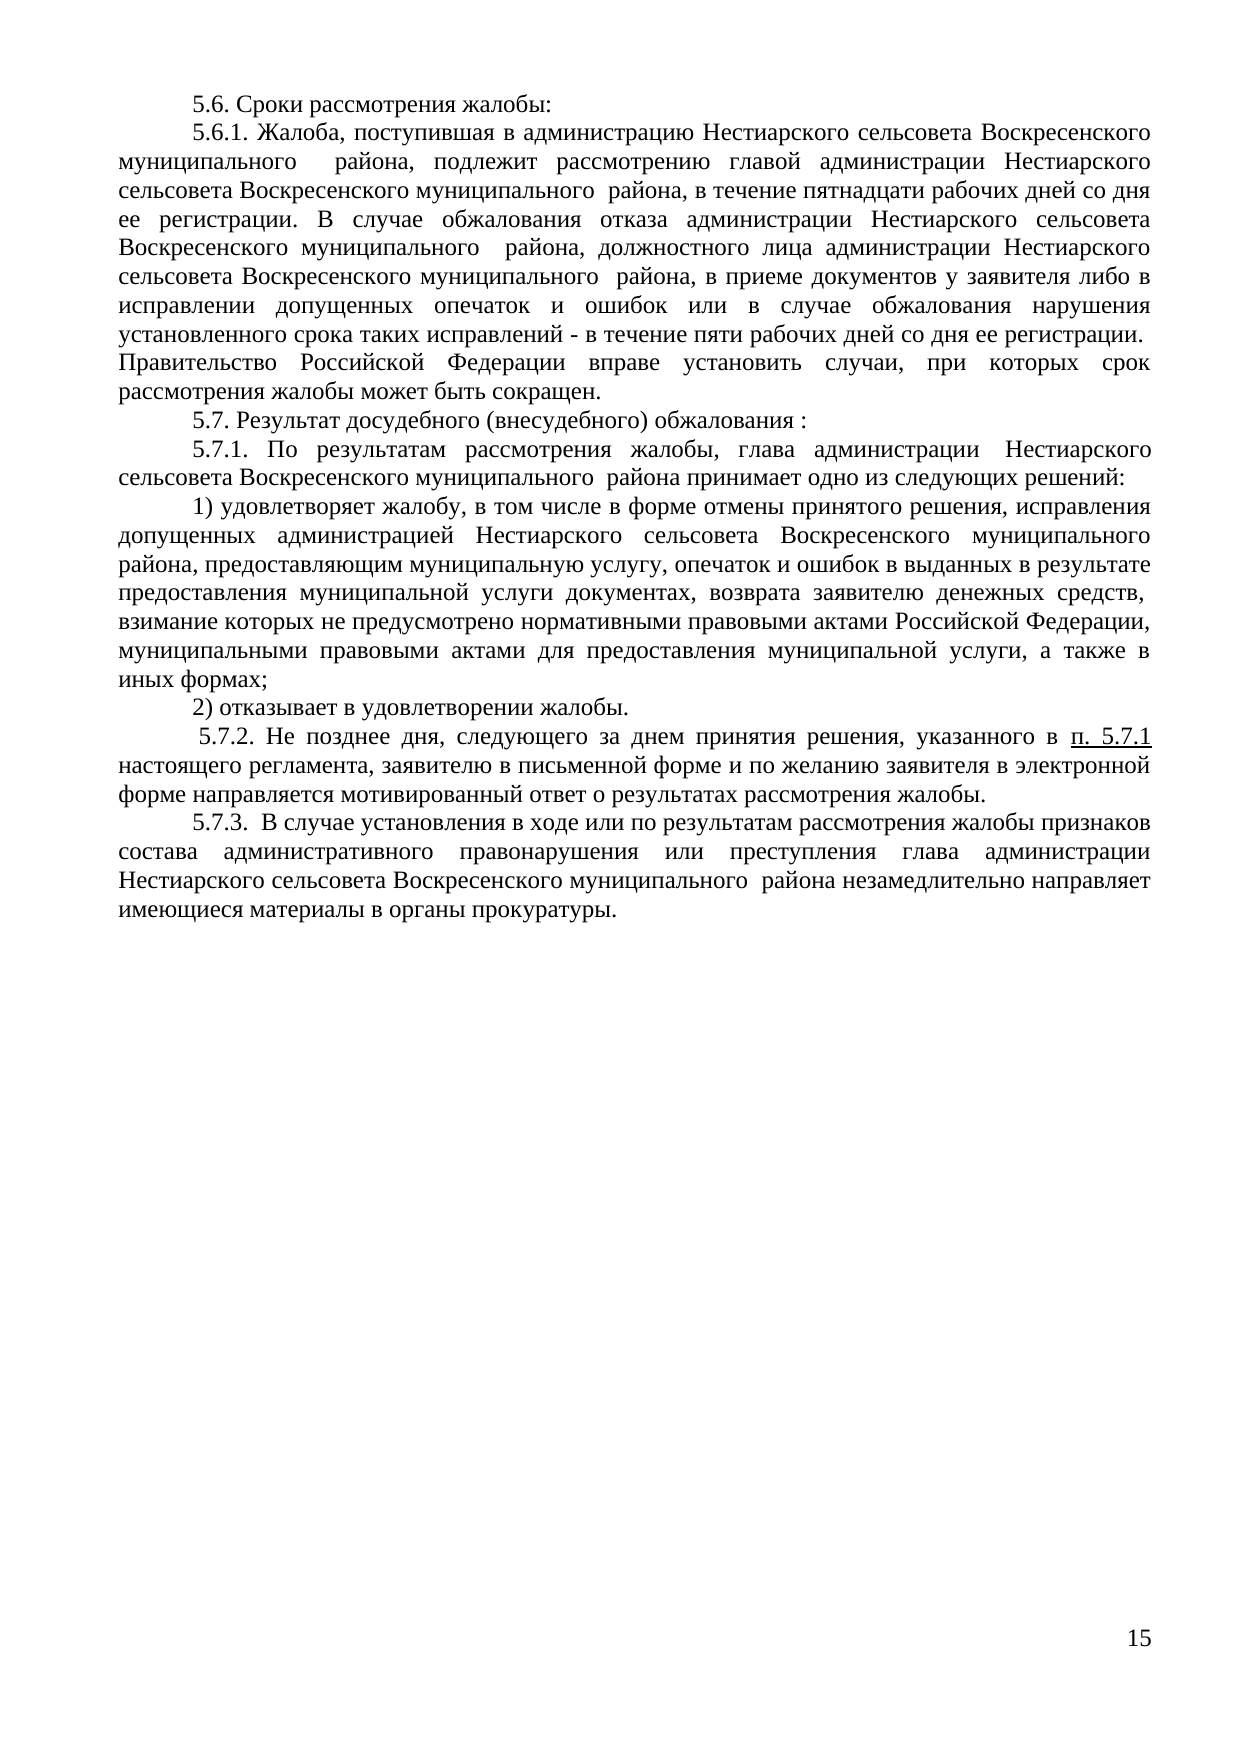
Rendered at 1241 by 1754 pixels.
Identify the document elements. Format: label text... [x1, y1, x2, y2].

text 5.7.1. По результатам рассмотрения жалобы, глава администрации Нестиарского сельсовета Воскресенского муниципального района принимает одно из следующих решений: [118, 434, 1152, 491]
text 2) отказывает в удовлетворении жалобы. [118, 692, 1152, 721]
text 5.7. Результат досудебного (внесудебного) обжалования : [118, 405, 1152, 434]
text 5.7.2. Не позднее дня, следующего за днем принятия решения, указанного в п. 5.7.1 настоящего регламента, заявителю в письменной форме и по желанию заявителя в электронной форме направляется мотивированный ответ о результатах рассмотрения жалобы. [118, 721, 1152, 807]
text 1) удовлетворяет жалобу, в том числе в форме отмены принятого решения, исправления допущенных администрацией Нестиарского сельсовета Воскресенского муниципального района, предоставляющим муниципальную услугу, опечаток и ошибок в выданных в результате предоставления муниципальной услуги документах, возврата заявителю денежных средств, взимание которых не предусмотрено нормативными правовыми актами Российской Федерации, муниципальными правовыми актами для предоставления муниципальной услуги, а также в иных формах; [118, 491, 1152, 692]
text 5.7.3. В случае установления в ходе или по результатам рассмотрения жалобы признаков состава административного правонарушения или преступления глава администрации Нестиарского сельсовета Воскресенского муниципального района незамедлительно направляет имеющиеся материалы в органы прокуратуры. [118, 807, 1152, 922]
text 5.6.1. Жалоба, поступившая в администрацию Нестиарского сельсовета Воскресенского муниципального района, подлежит рассмотрению главой администрации Нестиарского сельсовета Воскресенского муниципального района, в течение пятнадцати рабочих дней со дня ее регистрации. В случае обжалования отказа администрации Нестиарского сельсовета Воскресенского муниципального района, должностного лица администрации Нестиарского сельсовета Воскресенского муниципального района, в приеме документов у заявителя либо в исправлении допущенных опечаток и ошибок или в случае обжалования нарушения установленного срока таких исправлений - в течение пяти рабочих дней со дня ее регистрации. Правительство Российской Федерации вправе установить случаи, при которых срок рассмотрения жалобы может быть сокращен. [118, 117, 1152, 405]
text 5.6. Сроки рассмотрения жалобы: [118, 89, 1152, 117]
